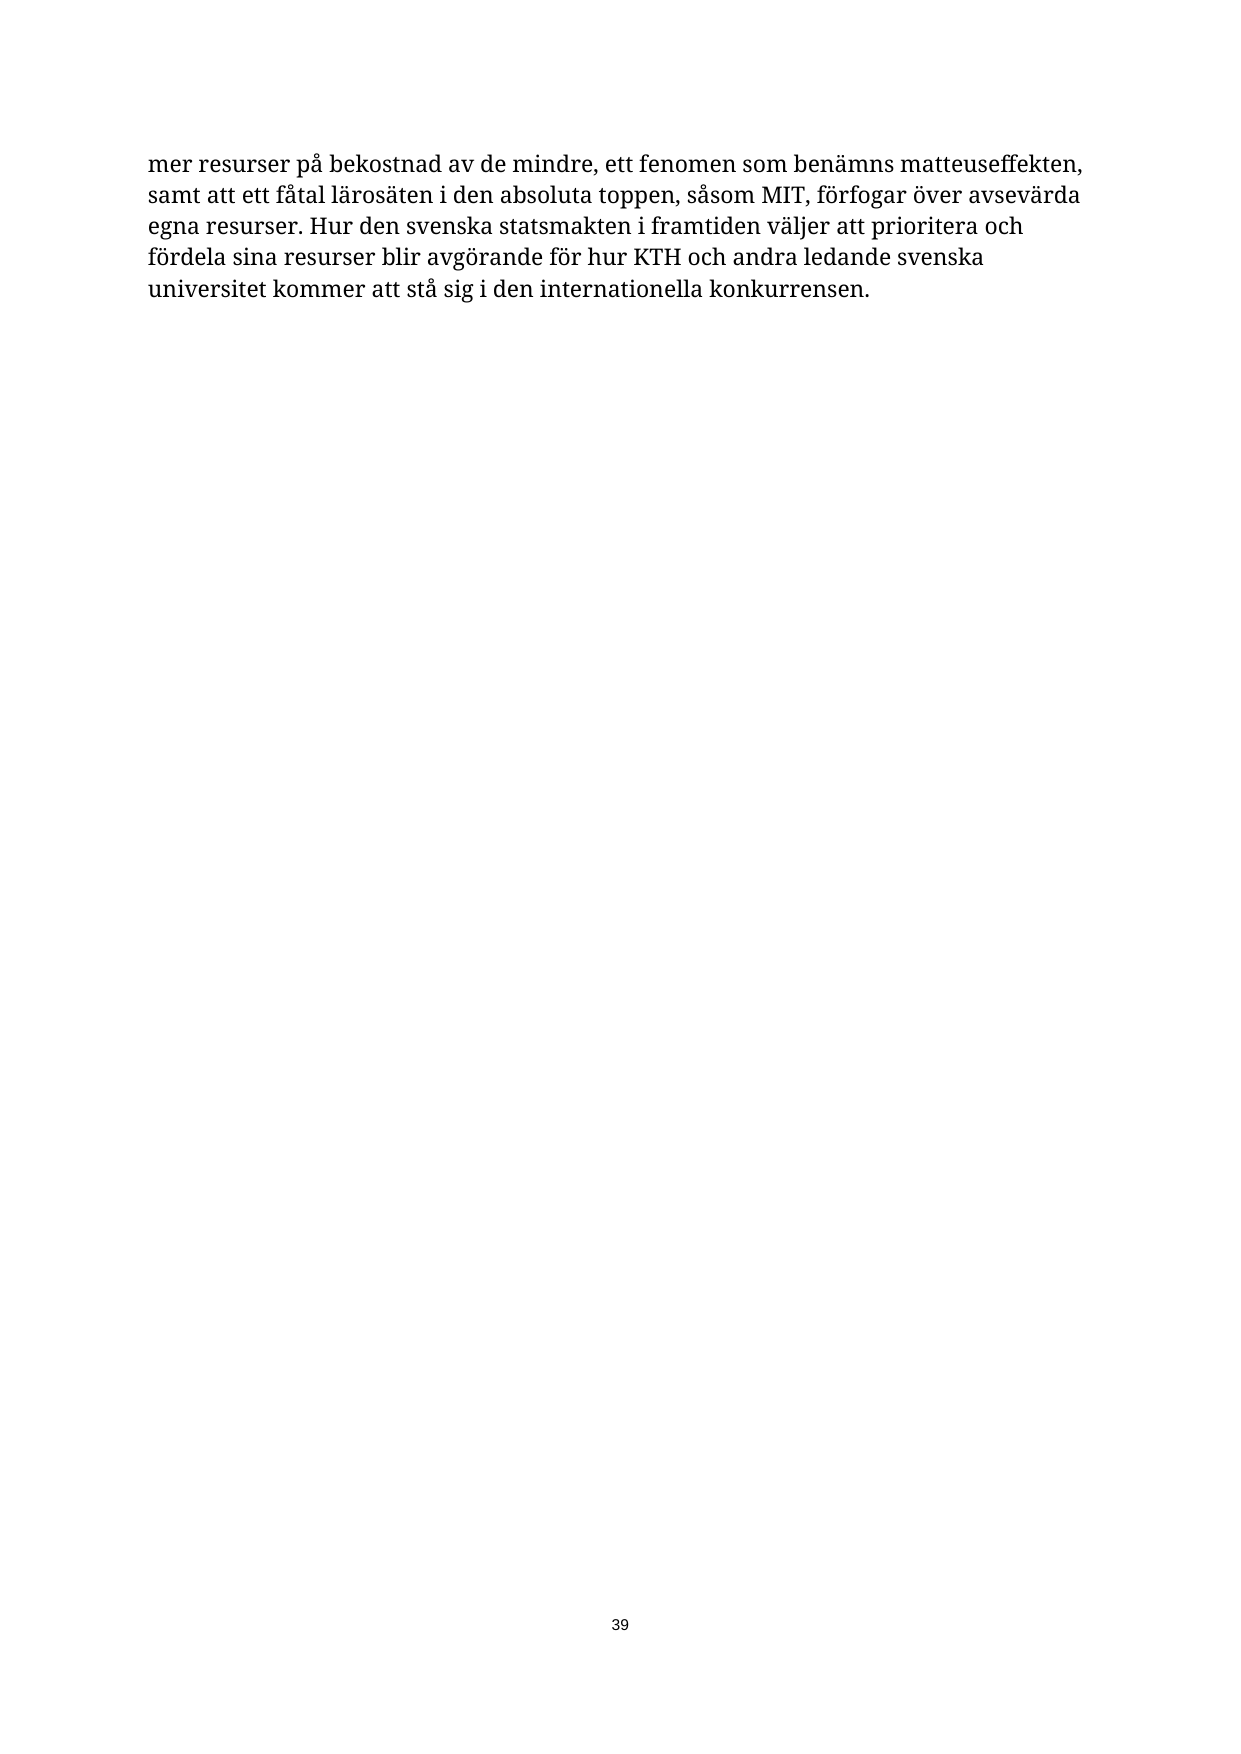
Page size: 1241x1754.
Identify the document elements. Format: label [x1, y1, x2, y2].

text [148, 148, 1093, 304]
